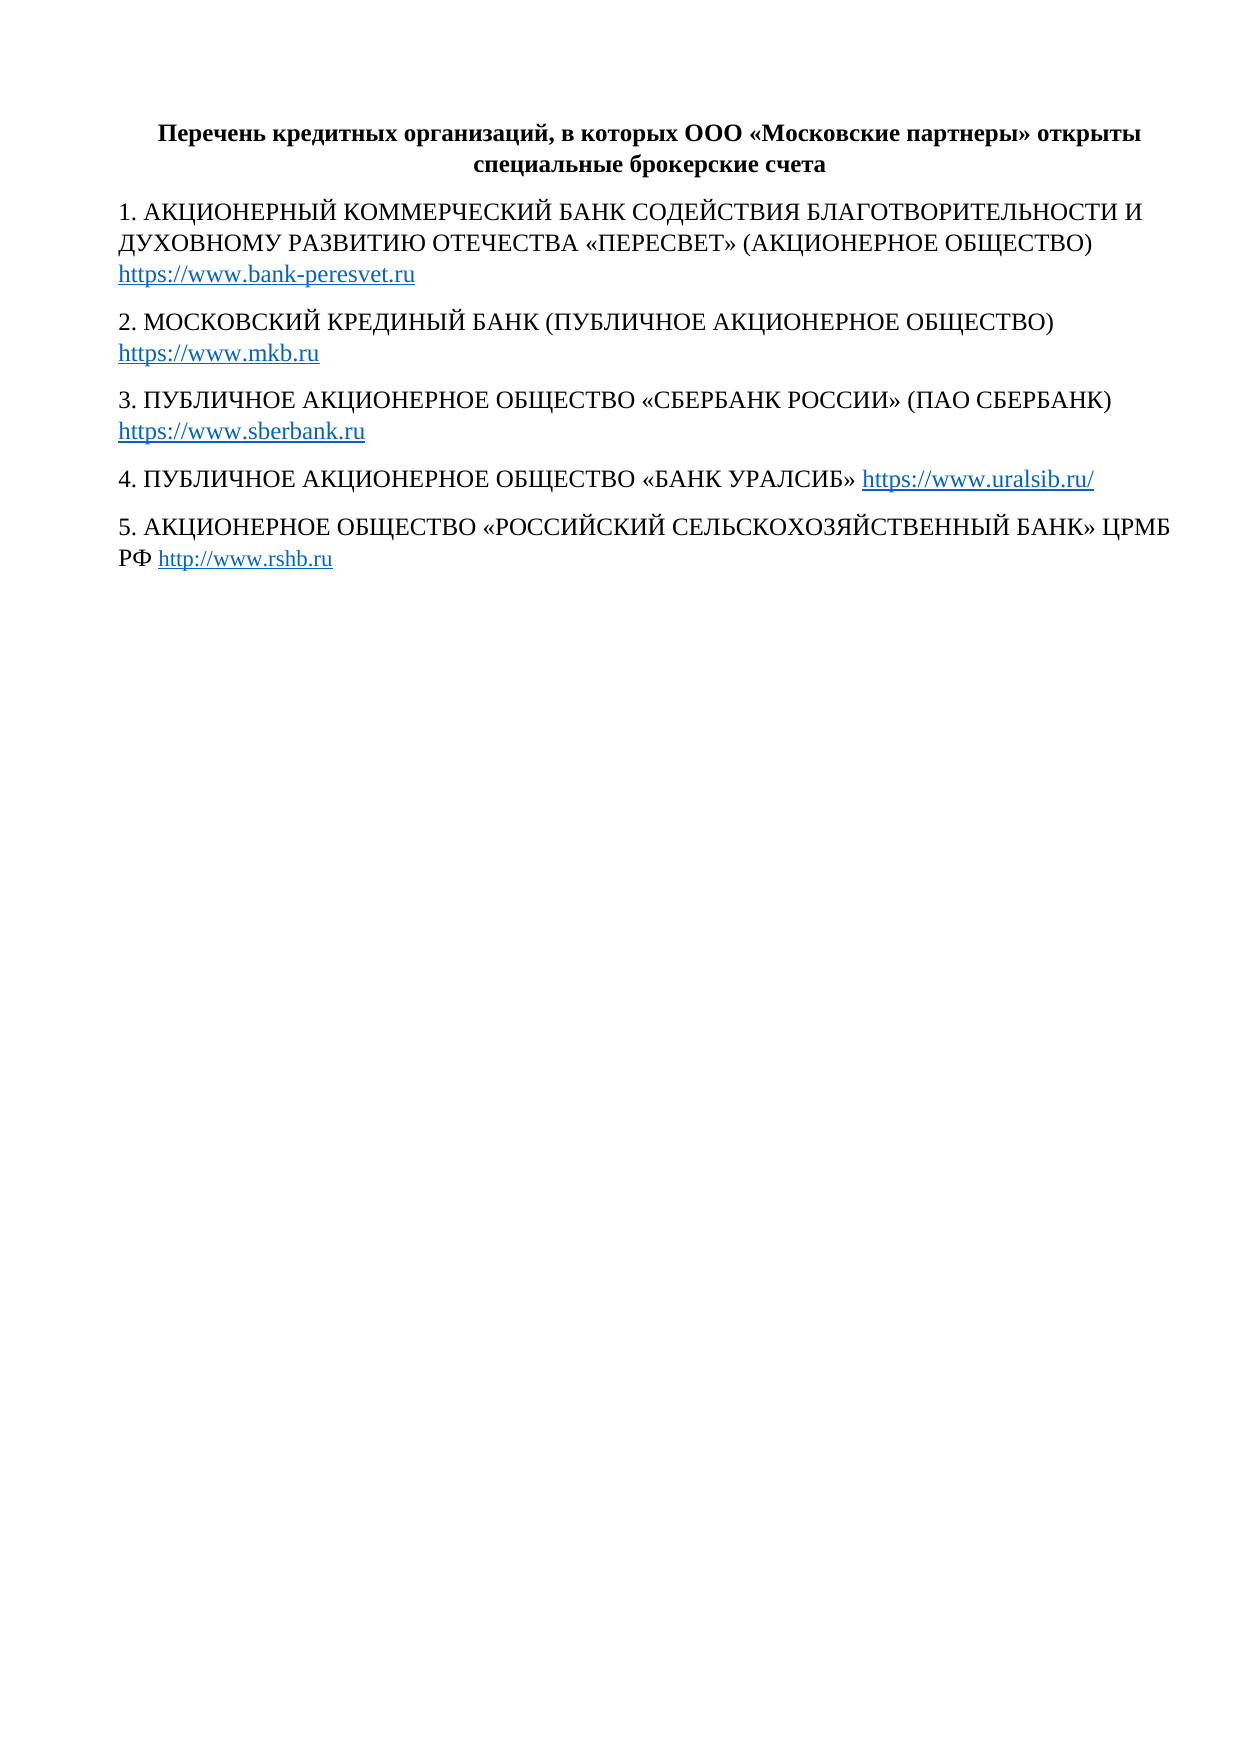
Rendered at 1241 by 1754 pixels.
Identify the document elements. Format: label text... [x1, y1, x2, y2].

text 3. ПУБЛИЧНОЕ АКЦИОНЕРНОЕ ОБЩЕСТВО «СБЕРБАНК РОССИИ» (ПАО СБЕРБАНК) https://www.sberbank.ru [118, 385, 1181, 445]
text Перечень кредитных организаций, в которых ООО «Московские партнеры» открыты специальные брокерские счета [118, 118, 1181, 178]
text 5. АКЦИОНЕРНОЕ ОБЩЕСТВО «РОССИЙСКИЙ СЕЛЬСКОХОЗЯЙСТВЕННЫЙ БАНК» ЦРМБ РФ http://www.rshb.ru [118, 512, 1181, 572]
text https://www.bank-peresvet.ru [118, 259, 1181, 288]
text 1. АКЦИОНЕРНЫЙ КОММЕРЧЕСКИЙ БАНК СОДЕЙСТВИЯ БЛАГОТВОРИТЕЛЬНОСТИ И ДУХОВНОМУ РАЗВИТИЮ ОТЕЧЕСТВА «ПЕРЕСВЕТ» (АКЦИОНЕРНОЕ ОБЩЕСТВО) [118, 197, 1181, 257]
text 4. ПУБЛИЧНОЕ АКЦИОНЕРНОЕ ОБЩЕСТВО «БАНК УРАЛСИБ» https://www.uralsib.ru/ [118, 464, 1181, 493]
text 2. МОСКОВСКИЙ КРЕДИНЫЙ БАНК (ПУБЛИЧНОЕ АКЦИОНЕРНОЕ ОБЩЕСТВО) https://www.mkb.ru [118, 307, 1181, 366]
